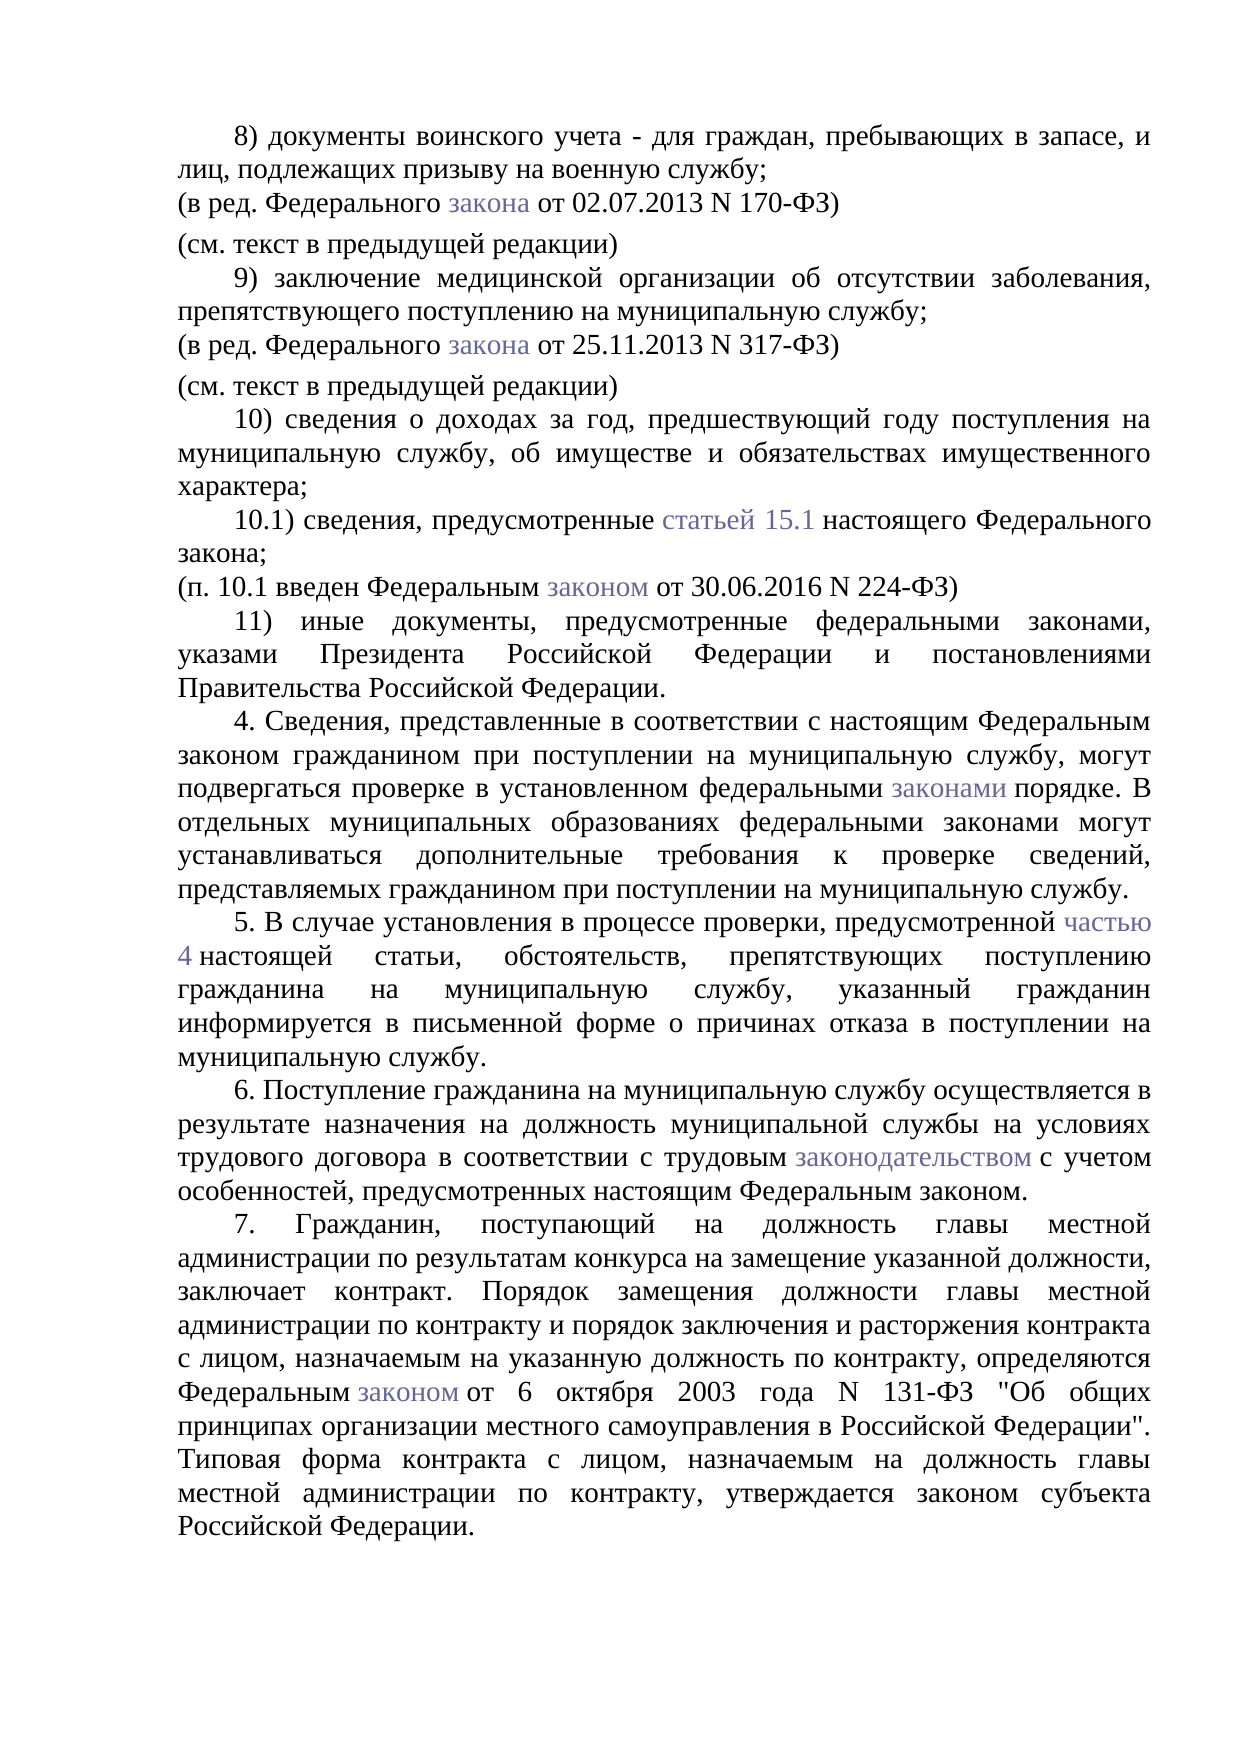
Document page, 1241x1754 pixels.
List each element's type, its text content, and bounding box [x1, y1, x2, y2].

text 5. В случае установления в процессе проверки, предусмотренной частью 4 настоящей статьи, обстоятельств, препятствующих поступлению гражданина на муниципальную службу, указанный гражданин информируется в письменной форме о причинах отказа в поступлении на муниципальную службу. [177, 904, 1152, 1072]
text 6. Поступление гражданина на муниципальную службу осуществляется в результате назначения на должность муниципальной службы на условиях трудового договора в соответствии с трудовым законодательством с учетом особенностей, предусмотренных настоящим Федеральным законом. [177, 1072, 1152, 1206]
text 7. Гражданин, поступающий на должность главы местной администрации по результатам конкурса на замещение указанной должности, заключает контракт. Порядок замещения должности главы местной администрации по контракту и порядок заключения и расторжения контракта с лицом, назначаемым на указанную должность по контракту, определяются Федеральным законом от 6 октября 2003 года N 131-ФЗ "Об общих принципах организации местного самоуправления в Российской Федерации". Типовая форма контракта с лицом, назначаемым на должность главы местной администрации по контракту, утверждается законом субъекта Российской Федерации. [177, 1206, 1152, 1542]
text (в ред. Федерального закона от 25.11.2013 N 317-ФЗ) [177, 327, 1152, 360]
text 10) сведения о доходах за год, предшествующий году поступления на муниципальную службу, об имуществе и обязательствах имущественного характера; [177, 401, 1152, 502]
text 4. Сведения, представленные в соответствии с настоящим Федеральным законом гражданином при поступлении на муниципальную службу, могут подвергаться проверке в установленном федеральными законами порядке. В отдельных муниципальных образованиях федеральными законами могут устанавливаться дополнительные требования к проверке сведений, представляемых гражданином при поступлении на муниципальную службу. [177, 703, 1152, 904]
text 9) заключение медицинской организации об отсутствии заболевания, препятствующего поступлению на муниципальную службу; [177, 260, 1152, 327]
text (в ред. Федерального закона от 02.07.2013 N 170-ФЗ) [177, 185, 1152, 219]
text 11) иные документы, предусмотренные федеральными законами, указами Президента Российской Федерации и постановлениями Правительства Российской Федерации. [177, 603, 1152, 703]
text 10.1) сведения, предусмотренные статьей 15.1 настоящего Федерального закона; [177, 502, 1152, 569]
text (п. 10.1 введен Федеральным законом от 30.06.2016 N 224-ФЗ) [177, 569, 1152, 603]
text (см. текст в предыдущей редакции) [177, 219, 1152, 260]
text (см. текст в предыдущей редакции) [177, 360, 1152, 401]
text 8) документы воинского учета - для граждан, пребывающих в запасе, и лиц, подлежащих призыву на военную службу; [177, 118, 1152, 185]
